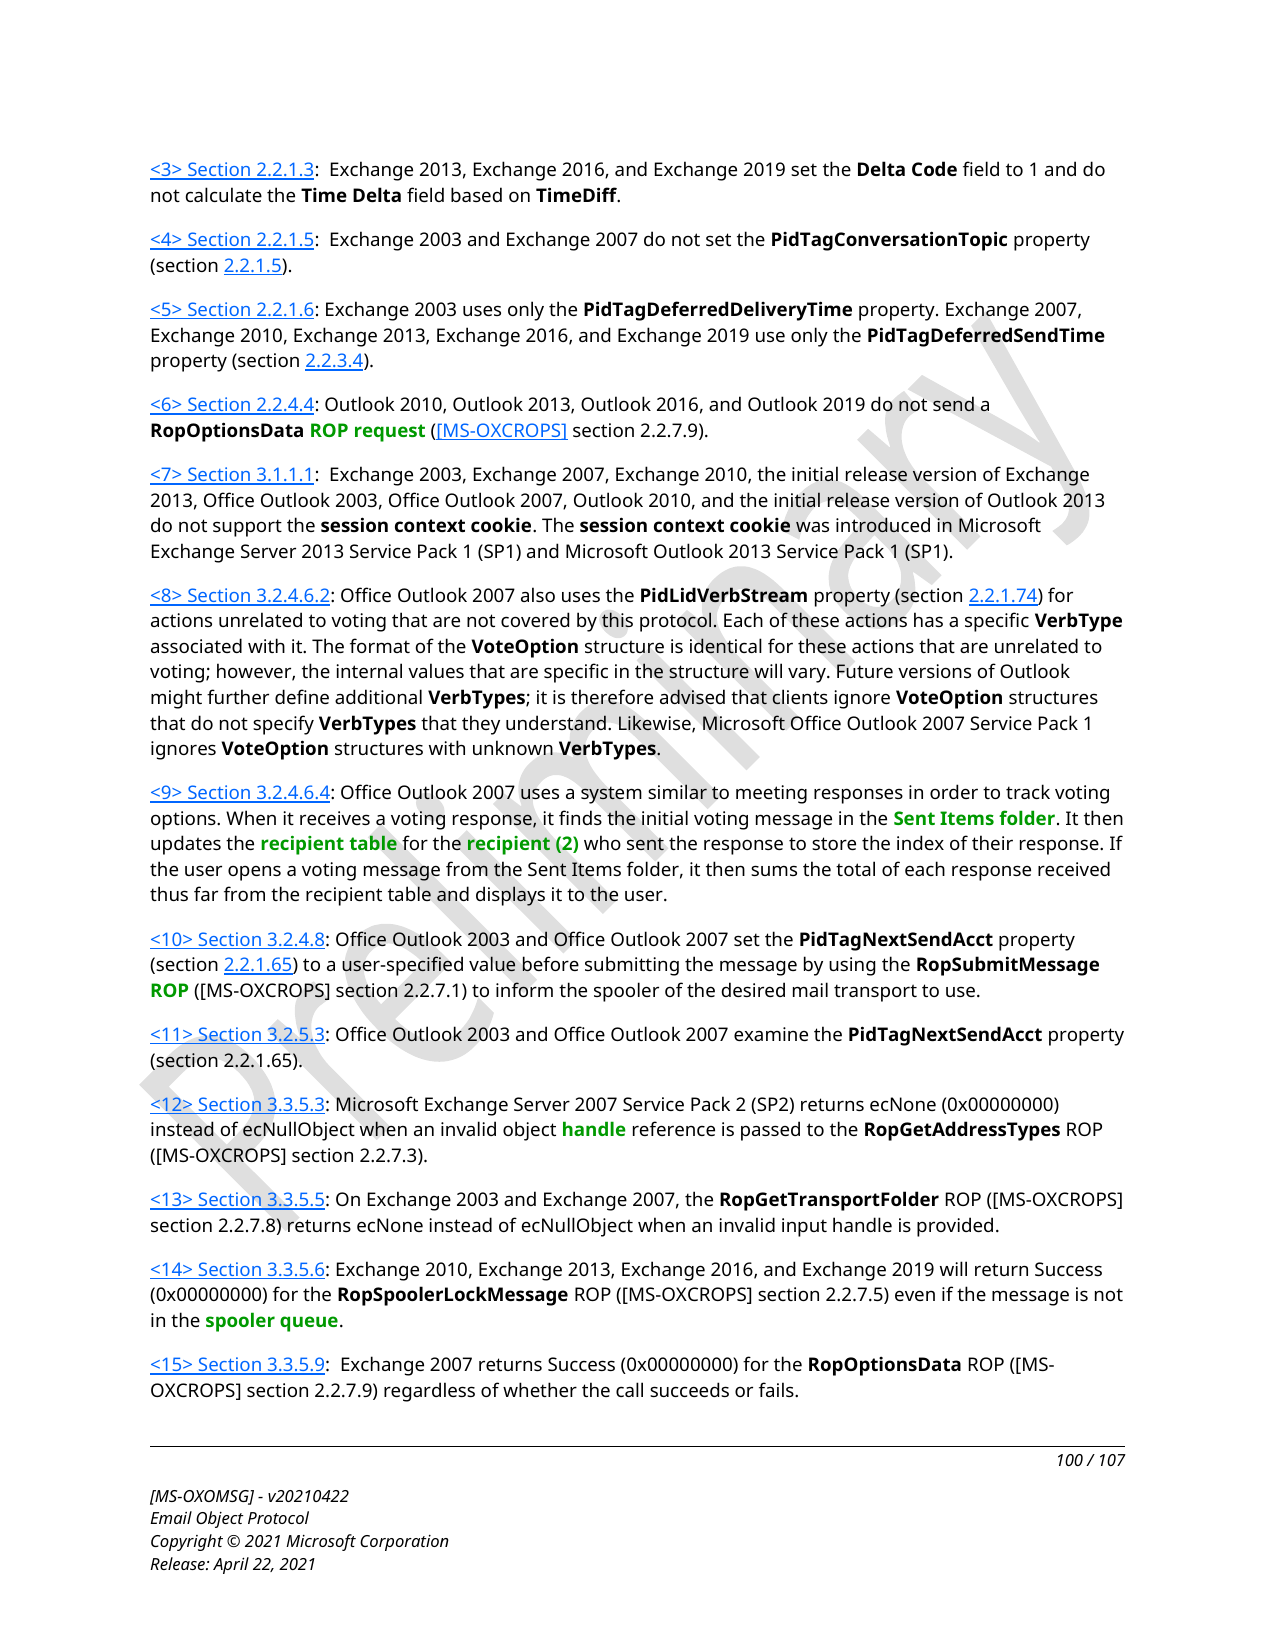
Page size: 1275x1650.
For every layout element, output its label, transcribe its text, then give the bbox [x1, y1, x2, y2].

text <8> Section 3.2.4.6.2: Office Outlook 2007 also uses the PidLidVerbStream property (section 2.2.1.74) for actions unrelated to voting that are not covered by this protocol. Each of these actions has a specific VerbType associated with it. The format of the VoteOption structure is identical for these actions that are unrelated to voting; however, the internal values that are specific in the structure will vary. Future versions of Outlook might further define additional VerbTypes; it is therefore advised that clients ignore VoteOption structures that do not specify VerbTypes that they understand. Likewise, Microsoft Office Outlook 2007 Service Pack 1 ignores VoteOption structures with unknown VerbTypes. [150, 582, 1125, 761]
text <5> Section 2.2.1.6: Exchange 2003 uses only the PidTagDeferredDeliveryTime property. Exchange 2007, Exchange 2010, Exchange 2013, Exchange 2016, and Exchange 2019 use only the PidTagDeferredSendTime property (section 2.2.3.4). [150, 296, 1125, 373]
text <10> Section 3.2.4.8: Office Outlook 2003 and Office Outlook 2007 set the PidTagNextSendAcct property (section 2.2.1.65) to a user-specified value before submitting the message by using the RopSubmitMessage ROP ([MS-OXCROPS] section 2.2.7.1) to inform the spooler of the desired mail transport to use. [150, 926, 1125, 1003]
text <9> Section 3.2.4.6.4: Office Outlook 2007 uses a system similar to meeting responses in order to track voting options. When it receives a voting response, it finds the initial voting message in the Sent Items folder. It then updates the recipient table for the recipient (2) who sent the response to store the index of their response. If the user opens a voting message from the Sent Items folder, it then sums the total of each response received thus far from the recipient table and displays it to the user. [150, 780, 1125, 907]
text <11> Section 3.2.5.3: Office Outlook 2003 and Office Outlook 2007 examine the PidTagNextSendAcct property (section 2.2.1.65). [150, 1021, 1125, 1072]
text <3> Section 2.2.1.3: Exchange 2013, Exchange 2016, and Exchange 2019 set the Delta Code field to 1 and do not calculate the Time Delta field based on TimeDiff. [150, 157, 1125, 208]
text <12> Section 3.3.5.3: Microsoft Exchange Server 2007 Service Pack 2 (SP2) returns ecNone (0x00000000) instead of ecNullObject when an invalid object handle reference is passed to the RopGetAddressTypes ROP ([MS-OXCROPS] section 2.2.7.3). [150, 1091, 1125, 1168]
text <14> Section 3.3.5.6: Exchange 2010, Exchange 2013, Exchange 2016, and Exchange 2019 will return Success (0x00000000) for the RopSpoolerLockMessage ROP ([MS-OXCROPS] section 2.2.7.5) even if the message is not in the spooler queue. [150, 1256, 1125, 1333]
text <13> Section 3.3.5.5: On Exchange 2003 and Exchange 2007, the RopGetTransportFolder ROP ([MS-OXCROPS] section 2.2.7.8) returns ecNone instead of ecNullObject when an invalid input handle is provided. [150, 1186, 1125, 1237]
text <15> Section 3.3.5.9: Exchange 2007 returns Success (0x00000000) for the RopOptionsData ROP ([MS-OXCROPS] section 2.2.7.9) regardless of whether the call succeeds or fails. [150, 1352, 1125, 1403]
text <7> Section 3.1.1.1: Exchange 2003, Exchange 2007, Exchange 2010, the initial release version of Exchange 2013, Office Outlook 2003, Office Outlook 2007, Outlook 2010, and the initial release version of Outlook 2013 do not support the session context cookie. The session context cookie was introduced in Microsoft Exchange Server 2013 Service Pack 1 (SP1) and Microsoft Outlook 2013 Service Pack 1 (SP1). [150, 461, 1125, 563]
text <6> Section 2.2.4.4: Outlook 2010, Outlook 2013, Outlook 2016, and Outlook 2019 do not send a RopOptionsData ROP request ([MS-OXCROPS] section 2.2.7.9). [150, 392, 1125, 443]
text <4> Section 2.2.1.5: Exchange 2003 and Exchange 2007 do not set the PidTagConversationTopic property (section 2.2.1.5). [150, 227, 1125, 278]
